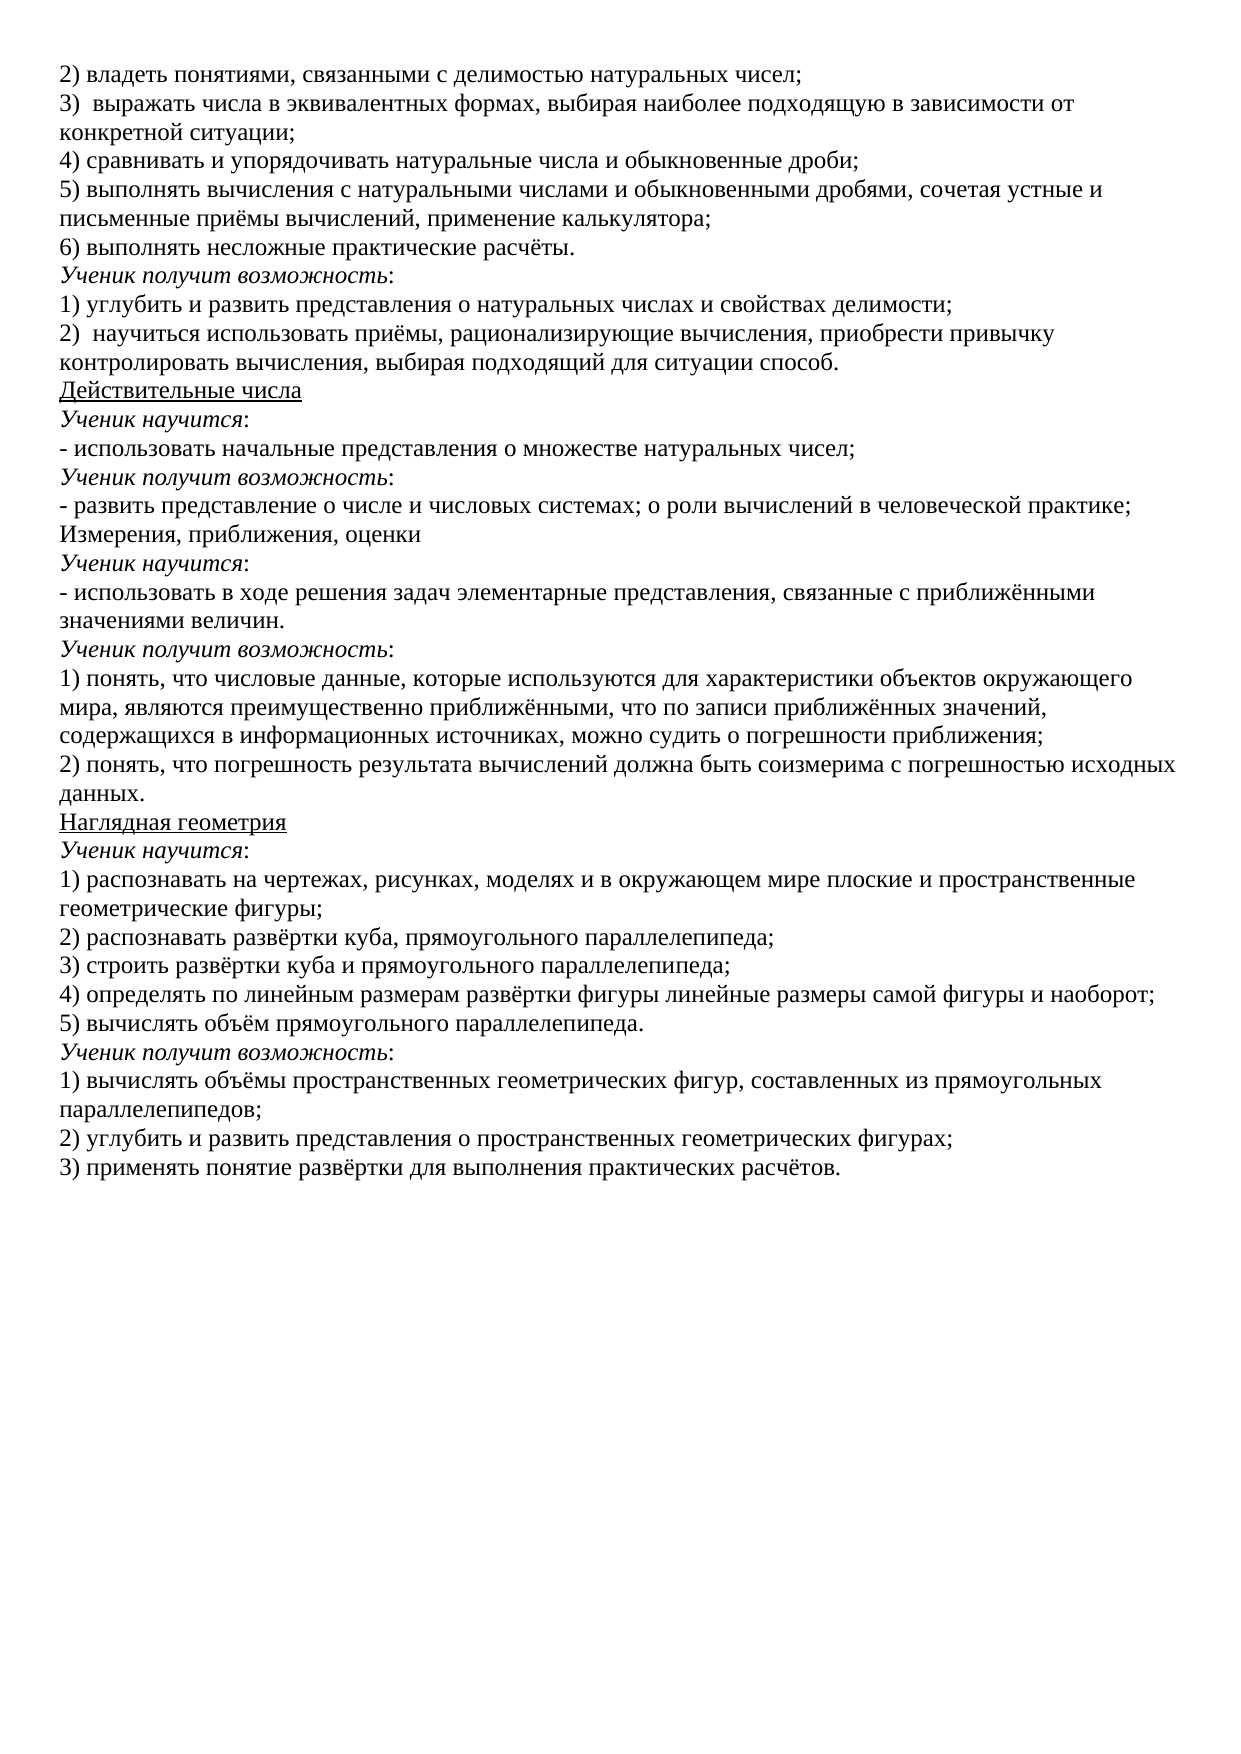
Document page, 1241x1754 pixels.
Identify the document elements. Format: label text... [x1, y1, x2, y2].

text - развить представление о числе и числовых системах; о роли вычислений в человеческой практике; [59, 490, 1181, 519]
text 1) распознавать на чертежах, рисунках, моделях и в окружающем мире плоские и пространственные геометрические фигуры; [59, 864, 1181, 922]
text 2) углубить и развить представления о пространственных геометрических фигурах; [59, 1123, 1181, 1152]
text 1) углубить и развить представления о натуральных числах и свойствах делимости; [59, 289, 1181, 318]
text Измерения, приближения, оценки [59, 519, 1181, 548]
text 1) вычислять объёмы пространственных геометрических фигур, составленных из прямоугольных параллелепипедов; [59, 1065, 1181, 1123]
text - использовать начальные представления о множестве натуральных чисел; [59, 433, 1181, 462]
text 1) понять, что числовые данные, которые используются для характеристики объектов окружающего мира, являются преимущественно приближёнными, что по записи приближённых значений, содержащихся в информационных источниках, можно судить о погрешности приближения; [59, 663, 1181, 749]
text Ученик научится: [59, 835, 1181, 864]
text Ученик получит возможность: [59, 634, 1181, 663]
text 4) сравнивать и упорядочивать натуральные числа и обыкновенные дроби; [59, 145, 1181, 174]
text 2) научиться использовать приёмы, рационализирующие вычисления, приобрести привычку контролировать вычисления, выбирая подходящий для ситуации способ. [59, 318, 1181, 375]
text - использовать в ходе решения задач элементарные представления, связанные с приближёнными значениями величин. [59, 577, 1181, 634]
text 3) выражать числа в эквивалентных формах, выбирая наиболее подходящую в зависимости от конкретной ситуации; [59, 88, 1181, 145]
text Ученик получит возможность: [59, 1037, 1181, 1065]
text 4) определять по линейным размерам развёртки фигуры линейные размеры самой фигуры и наоборот; [59, 979, 1181, 1008]
text Ученик получит возможность: [59, 462, 1181, 490]
text Ученик научится: [59, 404, 1181, 433]
text Наглядная геометрия [59, 807, 1181, 835]
text 5) выполнять вычисления с натуральными числами и обыкновенными дробями, сочетая устные и письменные приёмы вычислений, применение калькулятора; [59, 174, 1181, 232]
text Ученик получит возможность: [59, 260, 1181, 289]
text Действительные числа [59, 375, 1181, 404]
text 2) понять, что погрешность результата вычислений должна быть соизмерима с погрешностью исходных данных. [59, 749, 1181, 807]
text 2) распознавать развёртки куба, прямоугольного параллелепипеда; [59, 922, 1181, 950]
text 5) вычислять объём прямоугольного параллелепипеда. [59, 1008, 1181, 1037]
text 6) выполнять несложные практические расчёты. [59, 232, 1181, 260]
text Ученик научится: [59, 548, 1181, 577]
text 2) владеть понятиями, связанными с делимостью натуральных чисел; [59, 59, 1181, 88]
text 3) применять понятие развёртки для выполнения практических расчётов. [59, 1152, 1181, 1180]
text 3) строить развёртки куба и прямоугольного параллелепипеда; [59, 950, 1181, 979]
